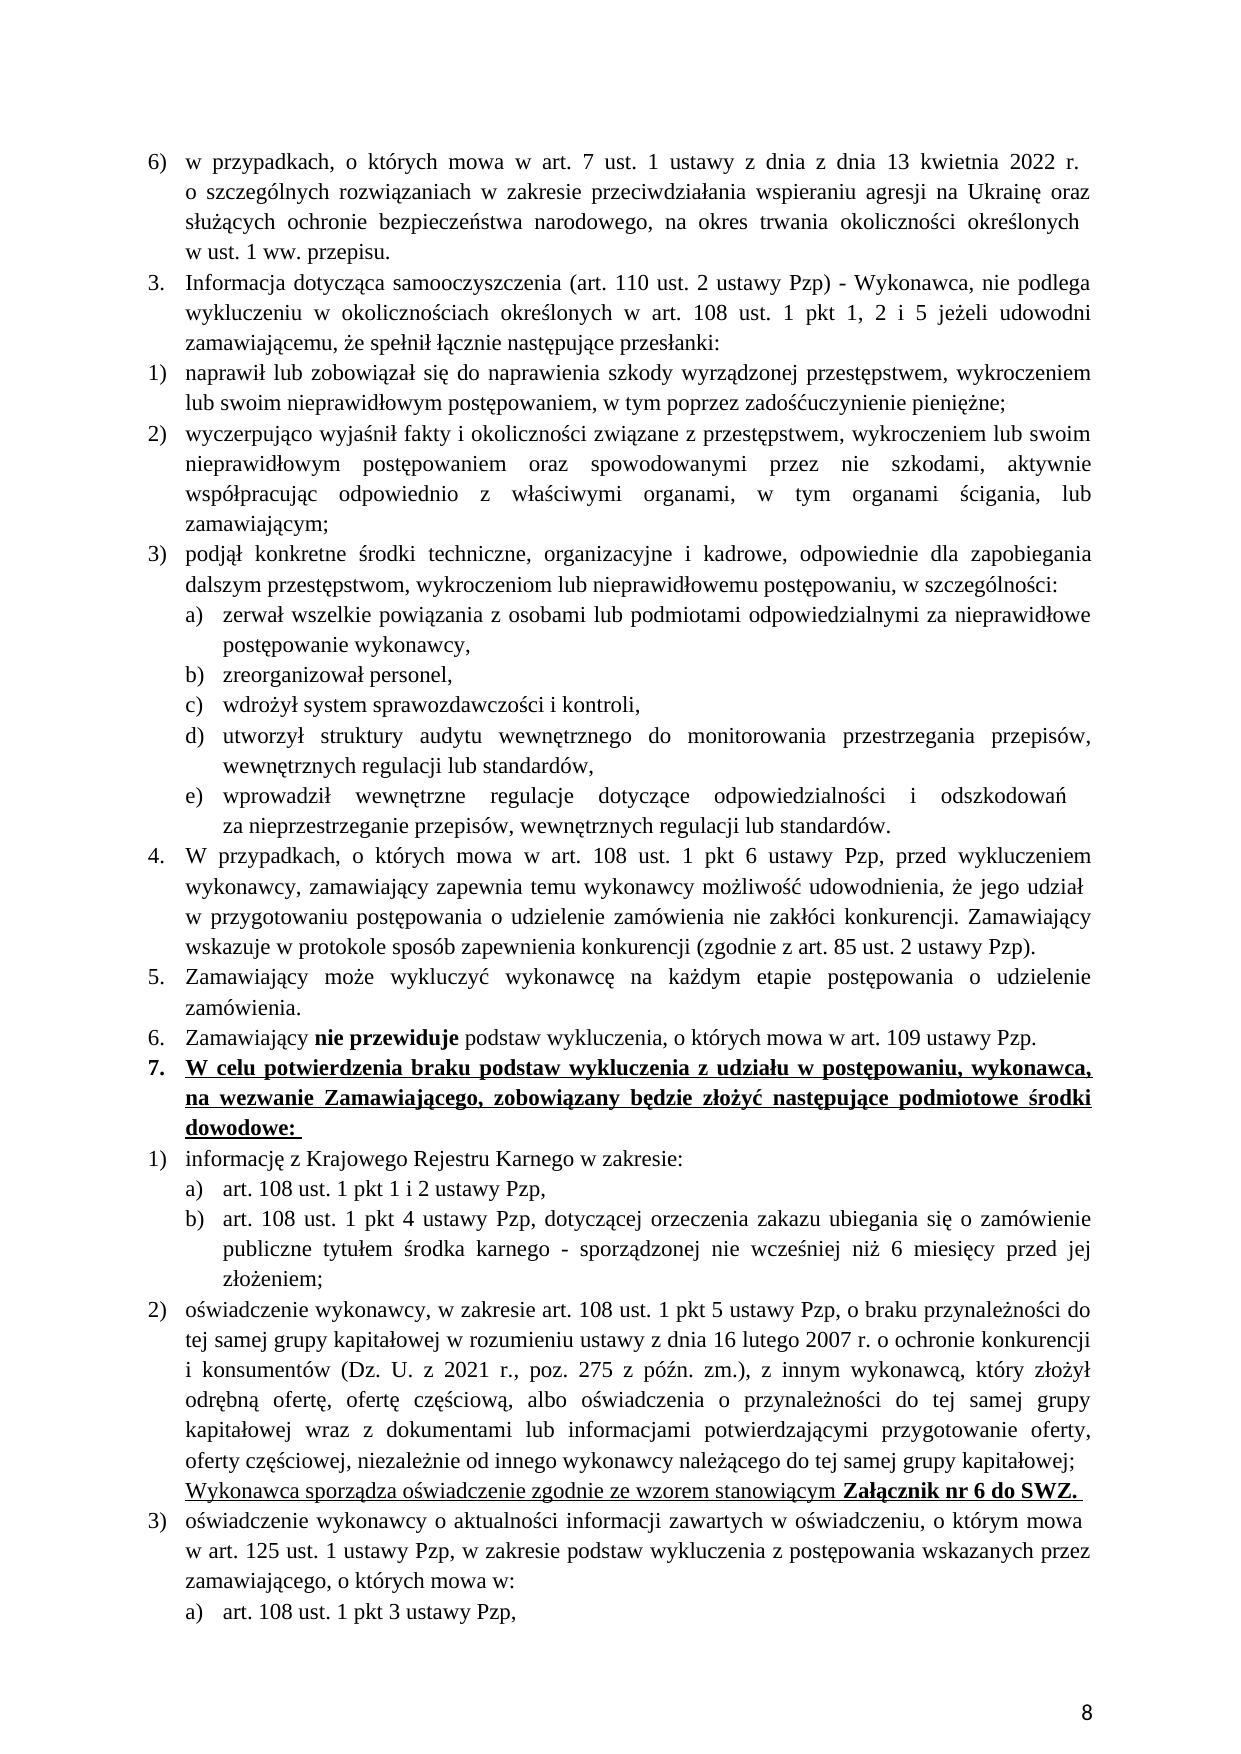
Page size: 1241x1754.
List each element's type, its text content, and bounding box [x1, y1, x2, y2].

list zerwał wszelkie powiązania z osobami lub podmiotami odpowiedzialnymi za nieprawidłowe postępowanie wykonawcy, [185, 601, 1092, 657]
list wprowadził wewnętrzne regulacje dotyczące odpowiedzialności i odszkodowań za nieprzestrzeganie przepisów, wewnętrznych regulacji lub standardów. [185, 782, 1092, 839]
list oświadczenie wykonawcy o aktualności informacji zawartych w oświadczeniu, o którym mowa w art. 125 ust. 1 ustawy Pzp, w zakresie podstaw wykluczenia z postępowania wskazanych przez zamawiającego, o których mowa w: [148, 1507, 1092, 1594]
list podjął konkretne środki techniczne, organizacyjne i kadrowe, odpowiednie dla zapobiegania dalszym przestępstwom, wykroczeniom lub nieprawidłowemu postępowaniu, w szczególności: [148, 540, 1092, 597]
list Wykonawca sporządza oświadczenie zgodnie ze wzorem stanowiącym Załącznik nr 6 do SWZ. [185, 1477, 1092, 1503]
list oświadczenie wykonawcy, w zakresie art. 108 ust. 1 pkt 5 ustawy Pzp, o braku przynależności do tej samej grupy kapitałowej w rozumieniu ustawy z dnia 16 lutego 2007 r. o ochronie konkurencji i konsumentów (Dz. U. z 2021 r., poz. 275 z późn. zm.), z innym wykonawcą, który złożył odrębną ofertę, ofertę częściową, albo oświadczenia o przynależności do tej samej grupy kapitałowej wraz z dokumentami lub informacjami potwierdzającymi przygotowanie oferty, oferty częściowej, niezależnie od innego wykonawcy należącego do tej samej grupy kapitałowej; [148, 1296, 1092, 1473]
list w przypadkach, o których mowa w art. 7 ust. 1 ustawy z dnia z dnia 13 kwietnia 2022 r. o szczególnych rozwiązaniach w zakresie przeciwdziałania wspieraniu agresji na Ukrainę oraz służących ochronie bezpieczeństwa narodowego, na okres trwania okoliczności określonych w ust. 1 ww. przepisu. [148, 148, 1092, 265]
list Zamawiający nie przewiduje podstaw wykluczenia, o których mowa w art. 109 ustawy Pzp. [148, 1024, 1092, 1050]
list utworzył struktury audytu wewnętrznego do monitorowania przestrzegania przepisów, wewnętrznych regulacji lub standardów, [185, 722, 1092, 778]
list Informacja dotycząca samooczyszczenia (art. 110 ust. 2 ustawy Pzp) - Wykonawca, nie podlega wykluczeniu w okolicznościach określonych w art. 108 ust. 1 pkt 1, 2 i 5 jeżeli udowodni zamawiającemu, że spełnił łącznie następujące przesłanki: [148, 268, 1092, 355]
list W przypadkach, o których mowa w art. 108 ust. 1 pkt 6 ustawy Pzp, przed wykluczeniem wykonawcy, zamawiający zapewnia temu wykonawcy możliwość udowodnienia, że jego udział w przygotowaniu postępowania o udzielenie zamówienia nie zakłóci konkurencji. Zamawiający wskazuje w protokole sposób zapewnienia konkurencji (zgodnie z art. 85 ust. 2 ustawy Pzp). [148, 842, 1092, 959]
list art. 108 ust. 1 pkt 1 i 2 ustawy Pzp, [185, 1175, 1092, 1201]
list art. 108 ust. 1 pkt 3 ustawy Pzp, [185, 1598, 1092, 1624]
list naprawił lub zobowiązał się do naprawienia szkody wyrządzonej przestępstwem, wykroczeniem lub swoim nieprawidłowym postępowaniem, w tym poprzez zadośćuczynienie pieniężne; [148, 359, 1092, 416]
list Zamawiający może wykluczyć wykonawcę na każdym etapie postępowania o udzielenie zamówienia. [148, 963, 1092, 1020]
list informację z Krajowego Rejestru Karnego w zakresie: [148, 1144, 1092, 1171]
list wdrożył system sprawozdawczości i kontroli, [185, 691, 1092, 718]
list W celu potwierdzenia braku podstaw wykluczenia z udziału w postępowaniu, wykonawca, na wezwanie Zamawiającego, zobowiązany będzie złożyć następujące podmiotowe środki dowodowe: [148, 1054, 1092, 1141]
list wyczerpująco wyjaśnił fakty i okoliczności związane z przestępstwem, wykroczeniem lub swoim nieprawidłowym postępowaniem oraz spowodowanymi przez nie szkodami, aktywnie współpracując odpowiednio z właściwymi organami, w tym organami ścigania, lub zamawiającym; [148, 419, 1092, 537]
list zreorganizował personel, [185, 661, 1092, 688]
list art. 108 ust. 1 pkt 4 ustawy Pzp, dotyczącej orzeczenia zakazu ubiegania się o zamówienie publiczne tytułem środka karnego - sporządzonej nie wcześniej niż 6 miesięcy przed jej złożeniem; [185, 1205, 1092, 1292]
